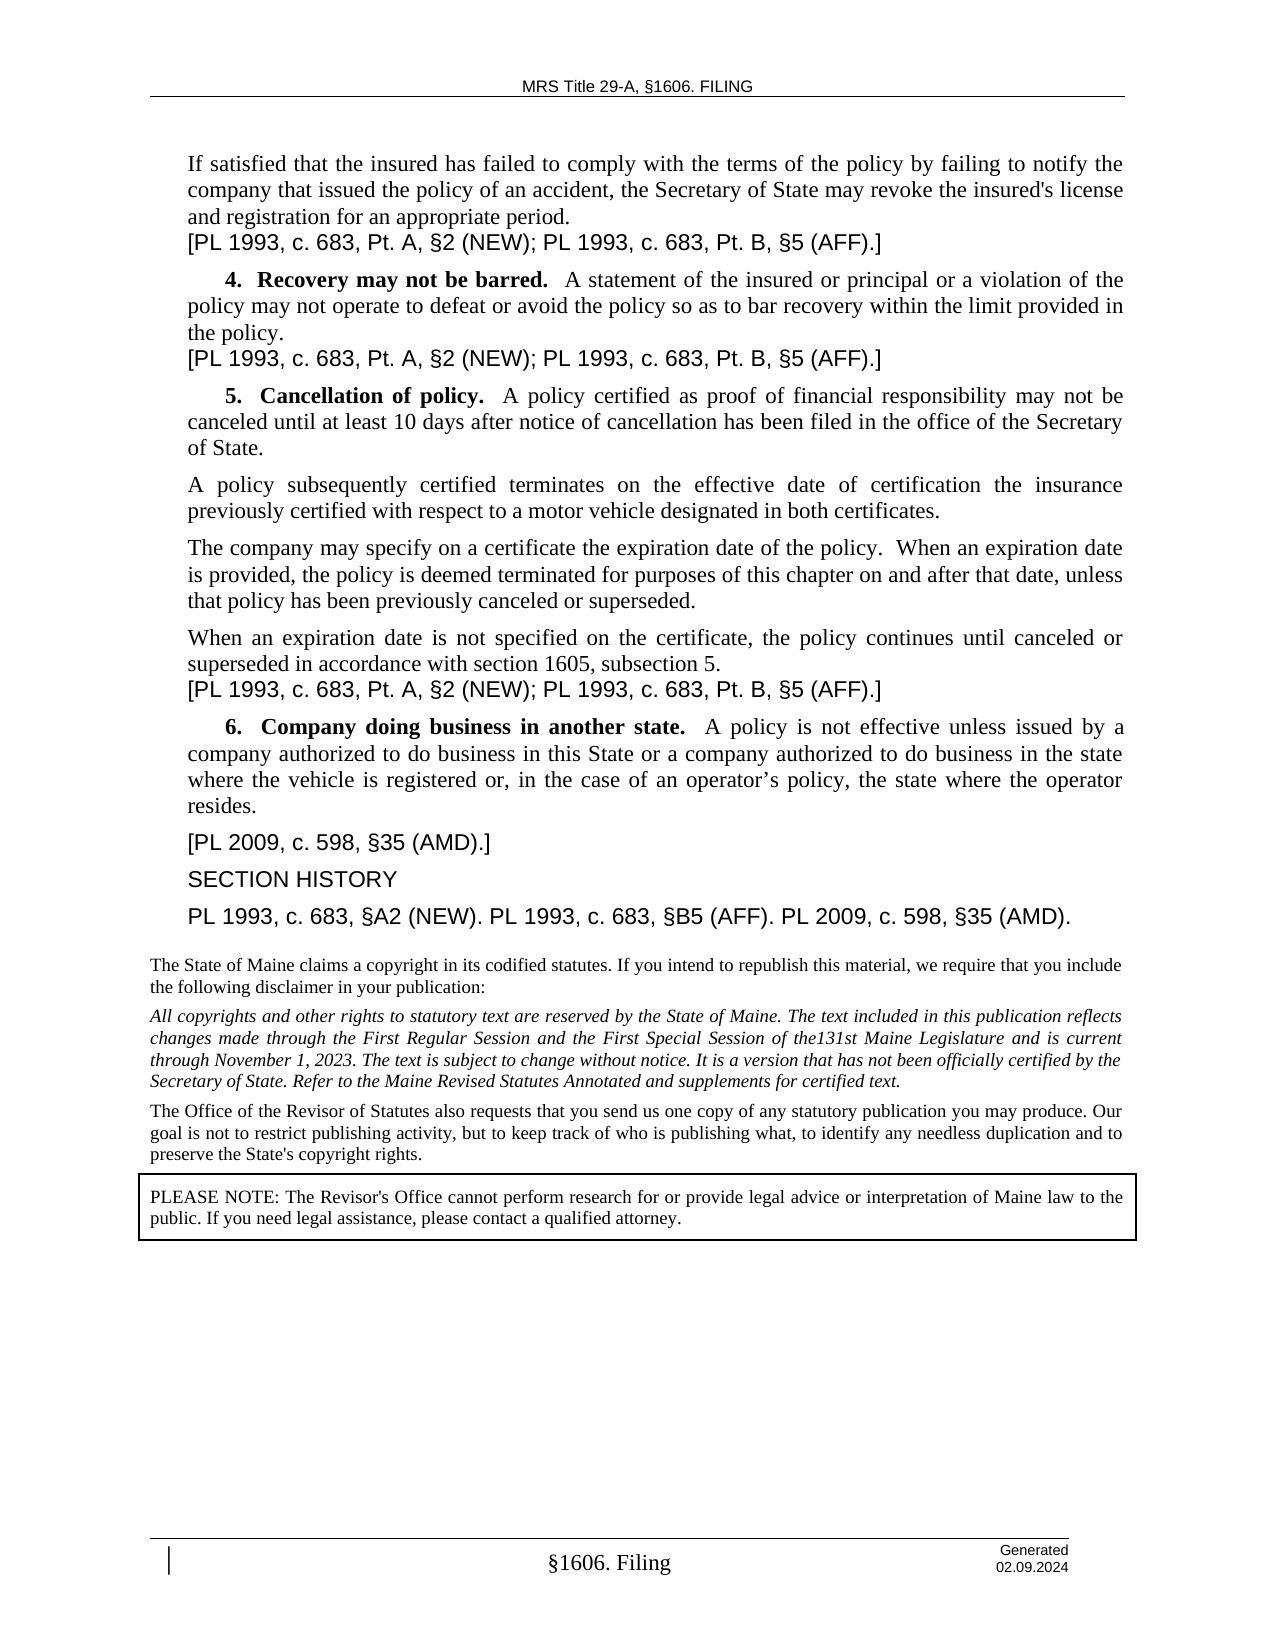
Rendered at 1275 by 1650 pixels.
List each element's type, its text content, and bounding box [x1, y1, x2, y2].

text [PL 2009, c. 598, §35 (AMD).] [187, 829, 1125, 855]
text 6. Company doing business in another state. A policy is not effective unless issued by a company authorized to do business in this State or a company authorized to do business in the state where the vehicle is registered or, in the case of an operator’s policy, the state where the operator resides. [187, 713, 1125, 819]
text [PL 1993, c. 683, Pt. A, §2 (NEW); PL 1993, c. 683, Pt. B, §5 (AFF).] [187, 229, 1125, 255]
text 4. Recovery may not be barred. A statement of the insured or principal or a violation of the policy may not operate to defeat or avoid the policy so as to bar recovery within the limit provided in the policy. [187, 266, 1125, 345]
text The State of Maine claims a copyright in its codified statutes. If you intend to republish this material, we require that you include the following disclaimer in your publication: [150, 954, 1125, 997]
text The company may specify on a certificate the expiration date of the policy. When an expiration date is provided, the policy is deemed terminated for purposes of this chapter on and after that date, unless that policy has been previously canceled or superseded. [187, 534, 1125, 613]
text 5. Cancellation of policy. A policy certified as proof of financial responsibility may not be canceled until at least 10 days after notice of cancellation has been filed in the office of the Secretary of State. [187, 382, 1125, 461]
text A policy subsequently certified terminates on the effective date of certification the insurance previously certified with respect to a motor vehicle designated in both certificates. [187, 471, 1125, 524]
text [PL 1993, c. 683, Pt. A, §2 (NEW); PL 1993, c. 683, Pt. B, §5 (AFF).] [187, 345, 1125, 371]
text The Office of the Revisor of Statutes also requests that you send us one copy of any statutory publication you may produce. Our goal is not to restrict publishing activity, but to keep track of who is publishing what, to identify any needless duplication and to preserve the State's copyright rights. [150, 1100, 1125, 1165]
text All copyrights and other rights to statutory text are reserved by the State of Maine. The text included in this publication reflects changes made through the First Regular Session and the First Special Session of the131st Maine Legislature and is current through November 1, 2023 . The text is subject to change without notice. It is a version that has not been officially certified by the Secretary of State. Refer to the Maine Revised Statutes Annotated and supplements for certified text. [150, 1005, 1125, 1092]
text If satisfied that the insured has failed to comply with the terms of the policy by failing to notify the company that issued the policy of an accident, the Secretary of State may revoke the insured's license and registration for an appropriate period. [187, 150, 1125, 229]
text [PL 1993, c. 683, Pt. A, §2 (NEW); PL 1993, c. 683, Pt. B, §5 (AFF).] [187, 676, 1125, 703]
text SECTION HISTORY [187, 866, 1125, 892]
text When an expiration date is not specified on the certificate, the policy continues until canceled or superseded in accordance with section 1605, subsection 5. [187, 624, 1125, 676]
text PL 1993, c. 683, §A2 (NEW). PL 1993, c. 683, §B5 (AFF). PL 2009, c. 598, §35 (AMD). [187, 903, 1125, 929]
text PLEASE NOTE: The Revisor's Office cannot perform research for or provide legal advice or interpretation of Maine law to the public. If you need legal assistance, please contact a qualified attorney. [140, 1175, 1135, 1239]
